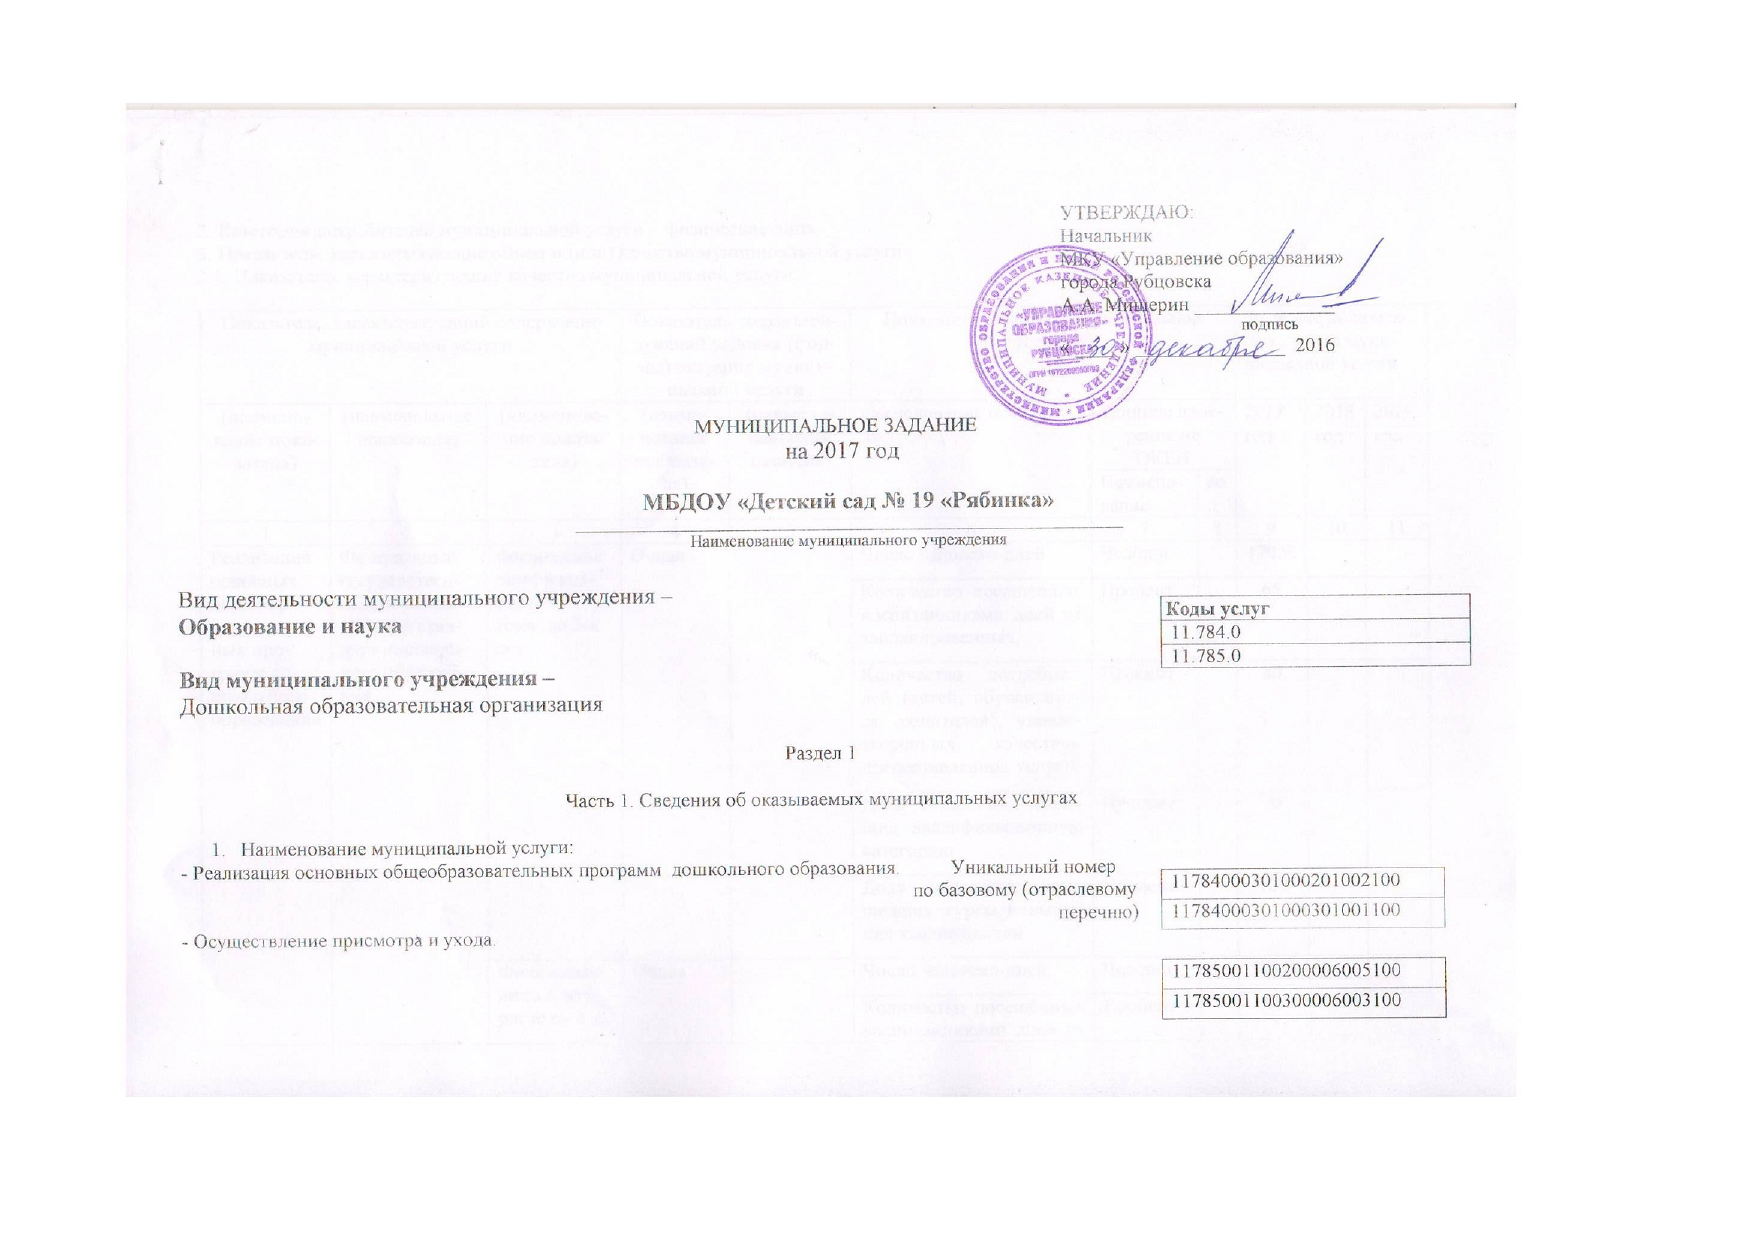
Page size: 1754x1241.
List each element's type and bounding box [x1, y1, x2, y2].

picture [119, 103, 1523, 1097]
